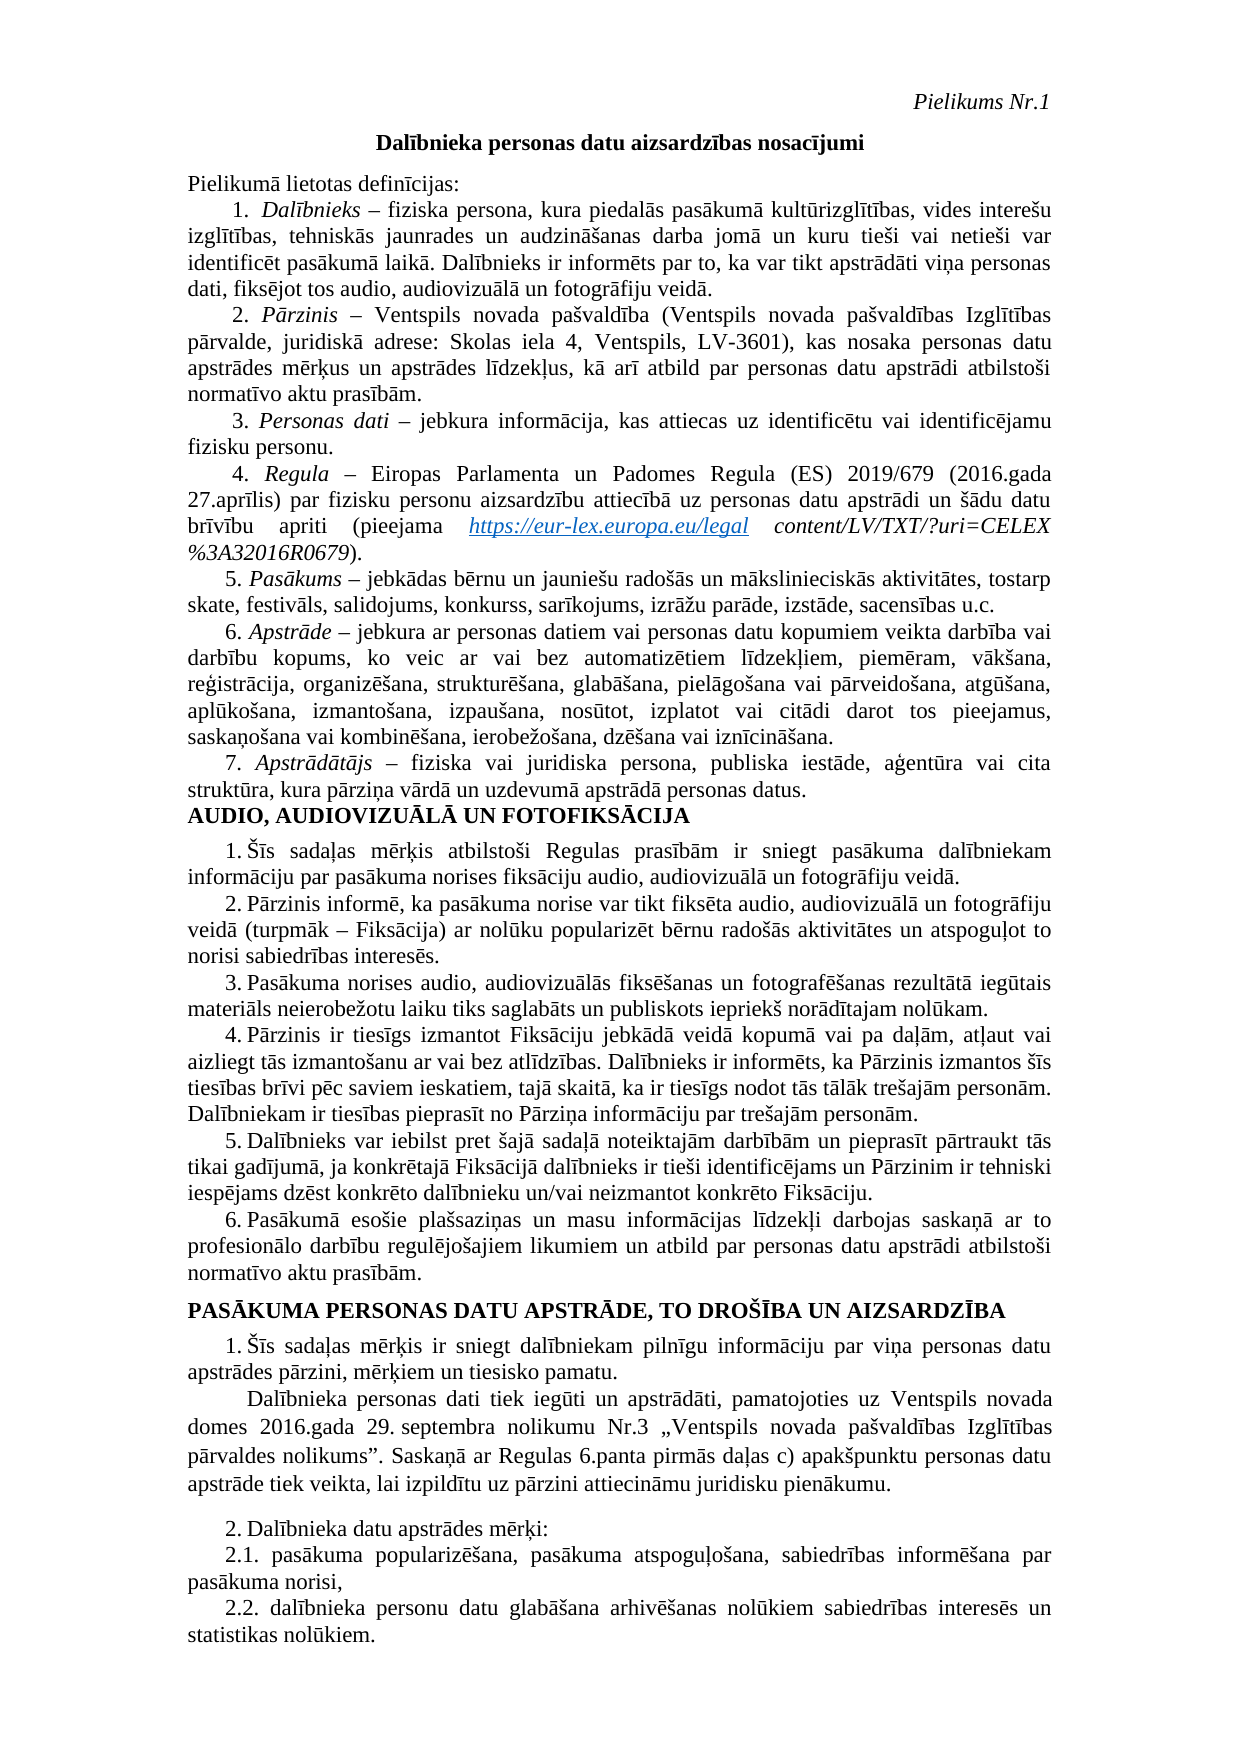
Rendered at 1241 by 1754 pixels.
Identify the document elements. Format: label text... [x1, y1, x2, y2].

list Šīs sadaļas mērķis ir sniegt dalībniekam pilnīgu informāciju par viņa personas datu apstrādes pārzini, mērķiem un tiesisko pamatu. [187, 1332, 1053, 1385]
text 7. Apstrādātājs – fiziska vai juridiska persona, publiska iestāde, aģentūra vai cita struktūra, kura pārziņa vārdā un uzdevumā apstrādā personas datus. [187, 749, 1053, 802]
list Dalībnieka datu apstrādes mērķi: [187, 1515, 1053, 1542]
text 4. Regula – Eiropas Parlamenta un Padomes Regula (ES) 2019/679 (2016.gada 27.aprīlis) par fizisku personu aizsardzību attiecībā uz personas datu apstrādi un šādu datu brīvību apriti (pieejama https://eur-lex.europa.eu/legal content/LV/TXT/?uri=CELEX%3A32016R0679). [187, 459, 1053, 565]
list Dalībnieks – fiziska persona, kura piedalās pasākumā kultūrizglītības, vides interešu izglītības, tehniskās jaunrades un audzināšanas darba jomā un kuru tieši vai netieši var identificēt pasākumā laikā. Dalībnieks ir informēts par to, ka var tikt apstrādāti viņa personas dati, fiksējot tos audio, audiovizuālā un fotogrāfiju veidā. [187, 196, 1053, 301]
list Pasākumā esošie plašsaziņas un masu informācijas līdzekļi darbojas saskaņā ar to profesionālo darbību regulējošajiem likumiem un atbild par personas datu apstrādi atbilstoši normatīvo aktu prasībām. [187, 1206, 1053, 1285]
list Pasākuma norises audio, audiovizuālās fiksēšanas un fotografēšanas rezultātā iegūtais materiāls neierobežotu laiku tiks saglabāts un publiskots iepriekš norādītajam nolūkam. [187, 969, 1053, 1021]
text Pielikumā lietotas definīcijas: [187, 170, 1053, 196]
text Dalībnieka personas datu aizsardzības nosacījumi [187, 129, 1053, 155]
text PASĀKUMA PERSONAS DATU APSTRĀDE, TO DROŠĪBA UN AIZSARDZĪBA [187, 1297, 1053, 1324]
text Pielikums Nr.1 [187, 88, 1053, 114]
text 6. Apstrāde – jebkura ar personas datiem vai personas datu kopumiem veikta darbība vai darbību kopums, ko veic ar vai bez automatizētiem līdzekļiem, piemēram, vākšana, reģistrācija, organizēšana, strukturēšana, glabāšana, pielāgošana vai pārveidošana, atgūšana, aplūkošana, izmantošana, izpaušana, nosūtot, izplatot vai citādi darot tos pieejamus, saskaņošana vai kombinēšana, ierobežošana, dzēšana vai iznīcināšana. [187, 618, 1053, 749]
list Dalībnieks var iebilst pret šajā sadaļā noteiktajām darbībām un pieprasīt pārtraukt tās tikai gadījumā, ja konkrētajā Fiksācijā dalībnieks ir tieši identificējams un Pārzinim ir tehniski iespējams dzēst konkrēto dalībnieku un/vai neizmantot konkrēto Fiksāciju. [187, 1127, 1053, 1206]
text 5. Pasākums – jebkādas bērnu un jauniešu radošās un mākslinieciskās aktivitātes, tostarp skate, festivāls, salidojums, konkurss, sarīkojums, izrāžu parāde, izstāde, sacensības u.c. [187, 565, 1053, 618]
text AUDIO, AUDIOVIZUĀLĀ UN FOTOFIKSĀCIJA [187, 802, 1053, 828]
list Pārzinis informē, ka pasākuma norise var tikt fiksēta audio, audiovizuālā un fotogrāfiju veidā (turpmāk – Fiksācija) ar nolūku popularizēt bērnu radošās aktivitātes un atspoguļot to norisi sabiedrības interesēs. [187, 889, 1053, 969]
text 2.2. dalībnieka personu datu glabāšana arhivēšanas nolūkiem sabiedrības interesēs un statistikas nolūkiem. [187, 1594, 1053, 1647]
list Pārzinis ir tiesīgs izmantot Fiksāciju jebkādā veidā kopumā vai pa daļām, atļaut vai aizliegt tās izmantošanu ar vai bez atlīdzības. Dalībnieks ir informēts, ka Pārzinis izmantos šīs tiesības brīvi pēc saviem ieskatiem, tajā skaitā, ka ir tiesīgs nodot tās tālāk trešajām personām. Dalībniekam ir tiesības pieprasīt no Pārziņa informāciju par trešajām personām. [187, 1021, 1053, 1127]
list Šīs sadaļas mērķis atbilstoši Regulas prasībām ir sniegt pasākuma dalībniekam informāciju par pasākuma norises fiksāciju audio, audiovizuālā un fotogrāfiju veidā. [187, 837, 1053, 889]
text 3. Personas dati – jebkura informācija, kas attiecas uz identificētu vai identificējamu fizisku personu. [187, 407, 1053, 459]
text 2. Pārzinis – Ventspils novada pašvaldība (Ventspils novada pašvaldības Izglītības pārvalde, juridiskā adrese: Skolas iela 4, Ventspils, LV-3601), kas nosaka personas datu apstrādes mērķus un apstrādes līdzekļus, kā arī atbild par personas datu apstrādi atbilstoši normatīvo aktu prasībām. [187, 301, 1053, 407]
text 2.1. pasākuma popularizēšana, pasākuma atspoguļošana, sabiedrības informēšana par pasākuma norisi, [187, 1542, 1053, 1594]
text Dalībnieka personas dati tiek iegūti un apstrādāti, pamatojoties uz Ventspils novada domes 2016.gada 29. septembra nolikumu Nr.3 „Ventspils novada pašvaldības Izglītības pārvaldes nolikums”. Saskaņā ar Regulas 6.panta pirmās daļas c) apakšpunktu personas datu apstrāde tiek veikta, lai izpildītu uz pārzini attiecināmu juridisku pienākumu. [187, 1385, 1053, 1496]
